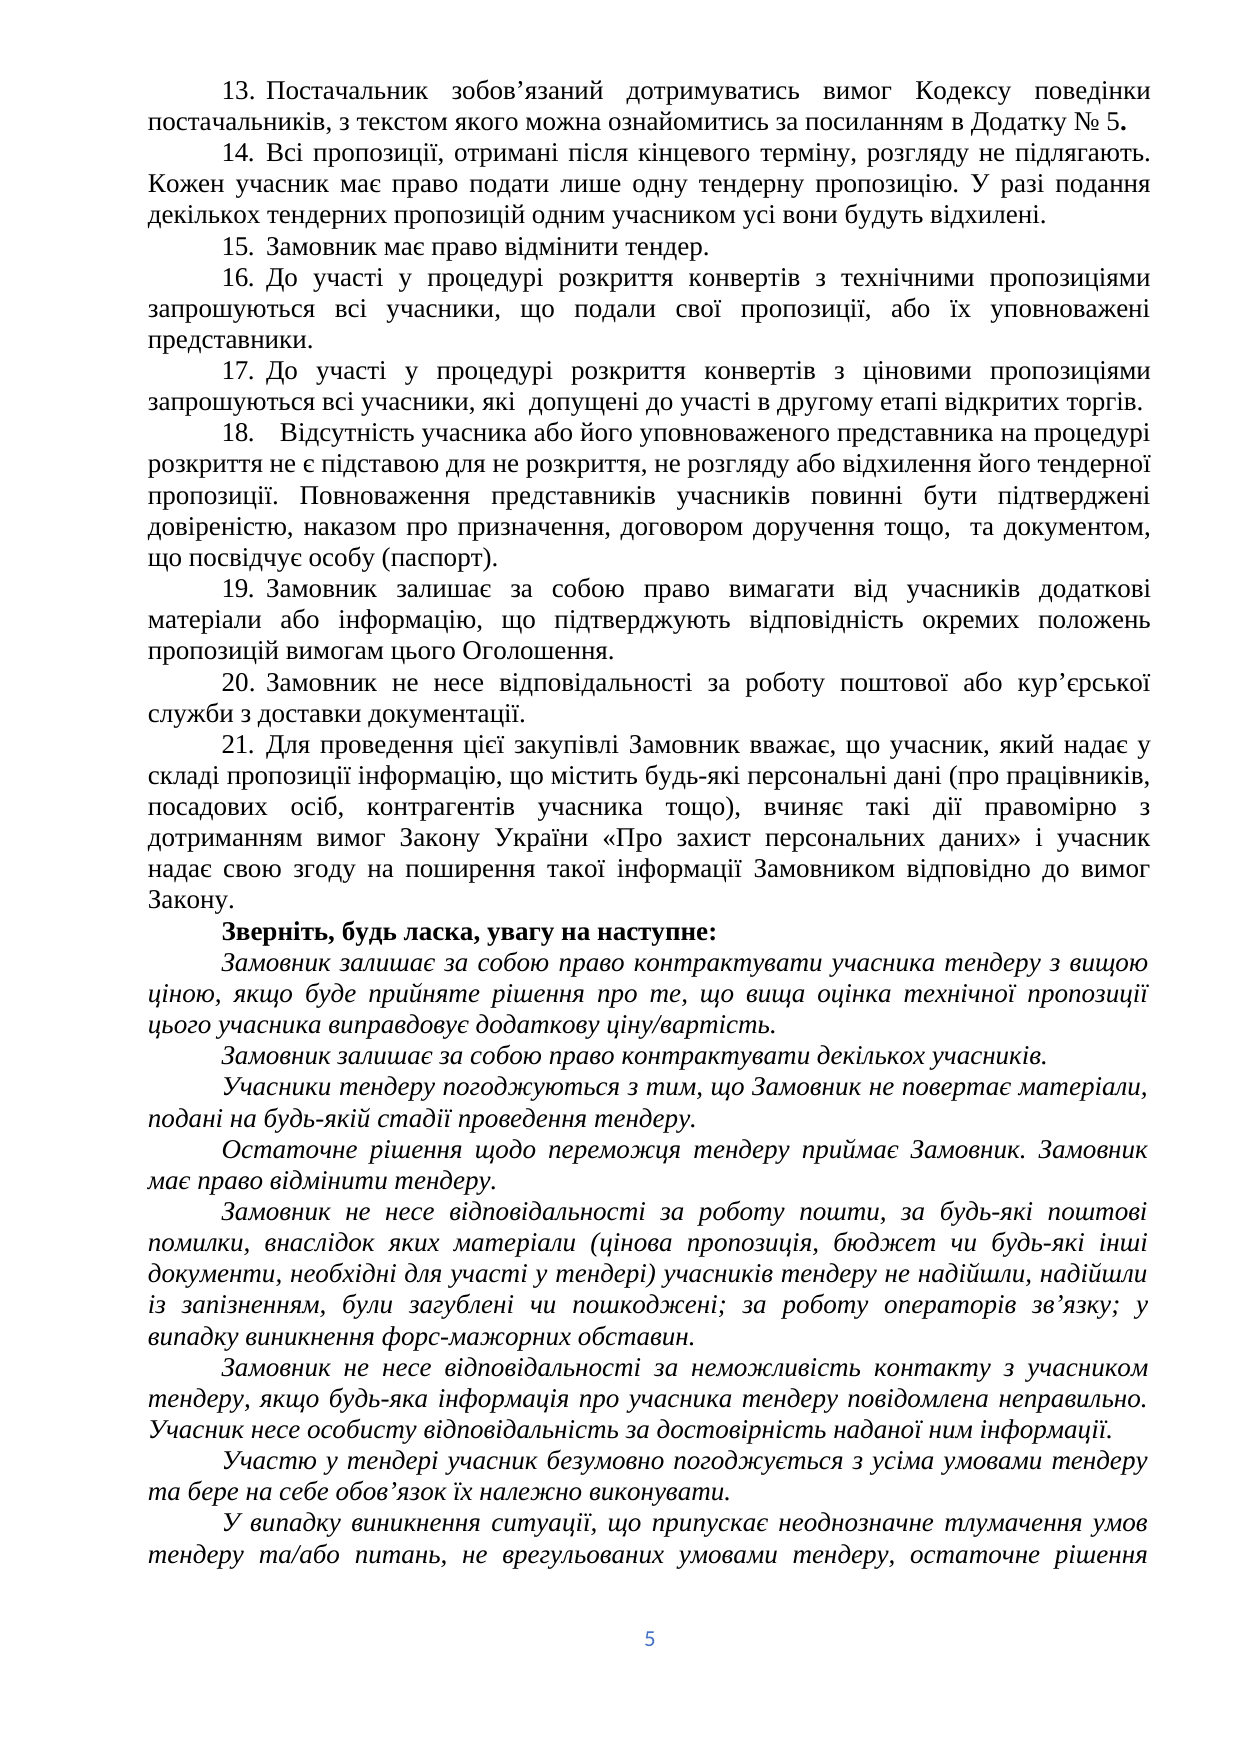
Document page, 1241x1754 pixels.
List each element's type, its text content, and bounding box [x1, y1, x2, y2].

list Всі пропозиції, отримані після кінцевого терміну, розгляду не підлягають. Кожен учасник має право подати лише одну тендерну пропозицію. У разі подання декількох тендерних пропозицій одним учасником усі вони будуть відхилені. [148, 136, 1152, 229]
list До участі у процедурі розкриття конвертів з технічними пропозиціями запрошуються всі учасники, що подали свої пропозиції, або їх уповноважені представники. [148, 261, 1152, 354]
list До участі у процедурі розкриття конвертів з ціновими пропозиціями запрошуються всі учасники, які допущені до участі в другому етапі відкритих торгів. [148, 354, 1152, 416]
list Остаточне рішення щодо переможця тендеру приймає Замовник. Замовник має право відмінити тендеру. [148, 1133, 1152, 1195]
list Замовник залишає за собою право контрактувати декількох учасників. [148, 1039, 1152, 1071]
list Замовник залишає за собою право вимагати від учасників додаткові матеріали або інформацію, що підтверджують відповідність окремих положень пропозицій вимогам цього Оголошення. [148, 572, 1152, 666]
list Замовник має право відмінити тендер. [148, 229, 1152, 261]
list Замовник не несе відповідальності за неможливість контакту з учасником тендеру, якщо будь-яка інформація про учасника тендеру повідомлена неправильно. Учасник несе особисту відповідальність за достовірність наданої ним інформації. [148, 1351, 1152, 1444]
list Участю у тендері учасник безумовно погоджується з усіма умовами тендеру та бере на себе обов’язок їх належно виконувати. [148, 1444, 1152, 1507]
list Замовник не несе відповідальності за роботу поштової або кур’єрської служби з доставки документації. [148, 666, 1152, 728]
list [148, 1507, 1152, 1569]
list Для проведення цієї закупівлі Замовник вважає, що учасник, який надає у складі пропозиції інформацію, що містить будь-які персональні дані (про працівників, посадових осіб, контрагентів учасника тощо), вчиняє такі дії правомірно з дотриманням вимог Закону України «Про захист персональних даних» і учасник надає свою згоду на поширення такої інформації Замовником відповідно до вимог Закону. [148, 728, 1152, 915]
list Постачальник зобов’язаний дотримуватись вимог Кодексу поведінки постачальників, з текстом якого можна ознайомитись за посиланням в Додатку № 5. [148, 74, 1152, 136]
list Відсутність учасника або його уповноваженого представника на процедурі розкриття не є підставою для не розкриття, не розгляду або відхилення його тендерної пропозиції. Повноваження представників учасників повинні бути підтверджені довіреністю, наказом про призначення, договором доручення тощо, та документом, що посвідчує особу (паспорт). [148, 416, 1152, 572]
list Учасники тендеру погоджуються з тим, що Замовник не повертає матеріали, подані на будь-якій стадії проведення тендеру. [148, 1071, 1152, 1133]
list Замовник не несе відповідальності за роботу пошти, за будь-які поштові помилки, внаслідок яких матеріали (цінова пропозиція, бюджет чи будь-які інші документи, необхідні для участі у тендері) учасників тендеру не надійшли, надійшли із запізненням, були загублені чи пошкоджені; за роботу операторів зв’язку; у випадку виникнення форс-мажорних обставин. [148, 1195, 1152, 1351]
list Зверніть, будь ласка, увагу на наступне: [148, 915, 1152, 946]
list Замовник залишає за собою право контрактувати учасника тендеру з вищою ціною, якщо буде прийняте рішення про те, що вища оцінка технічної пропозиції цього учасника виправдовує додаткову ціну/вартість. [148, 946, 1152, 1039]
